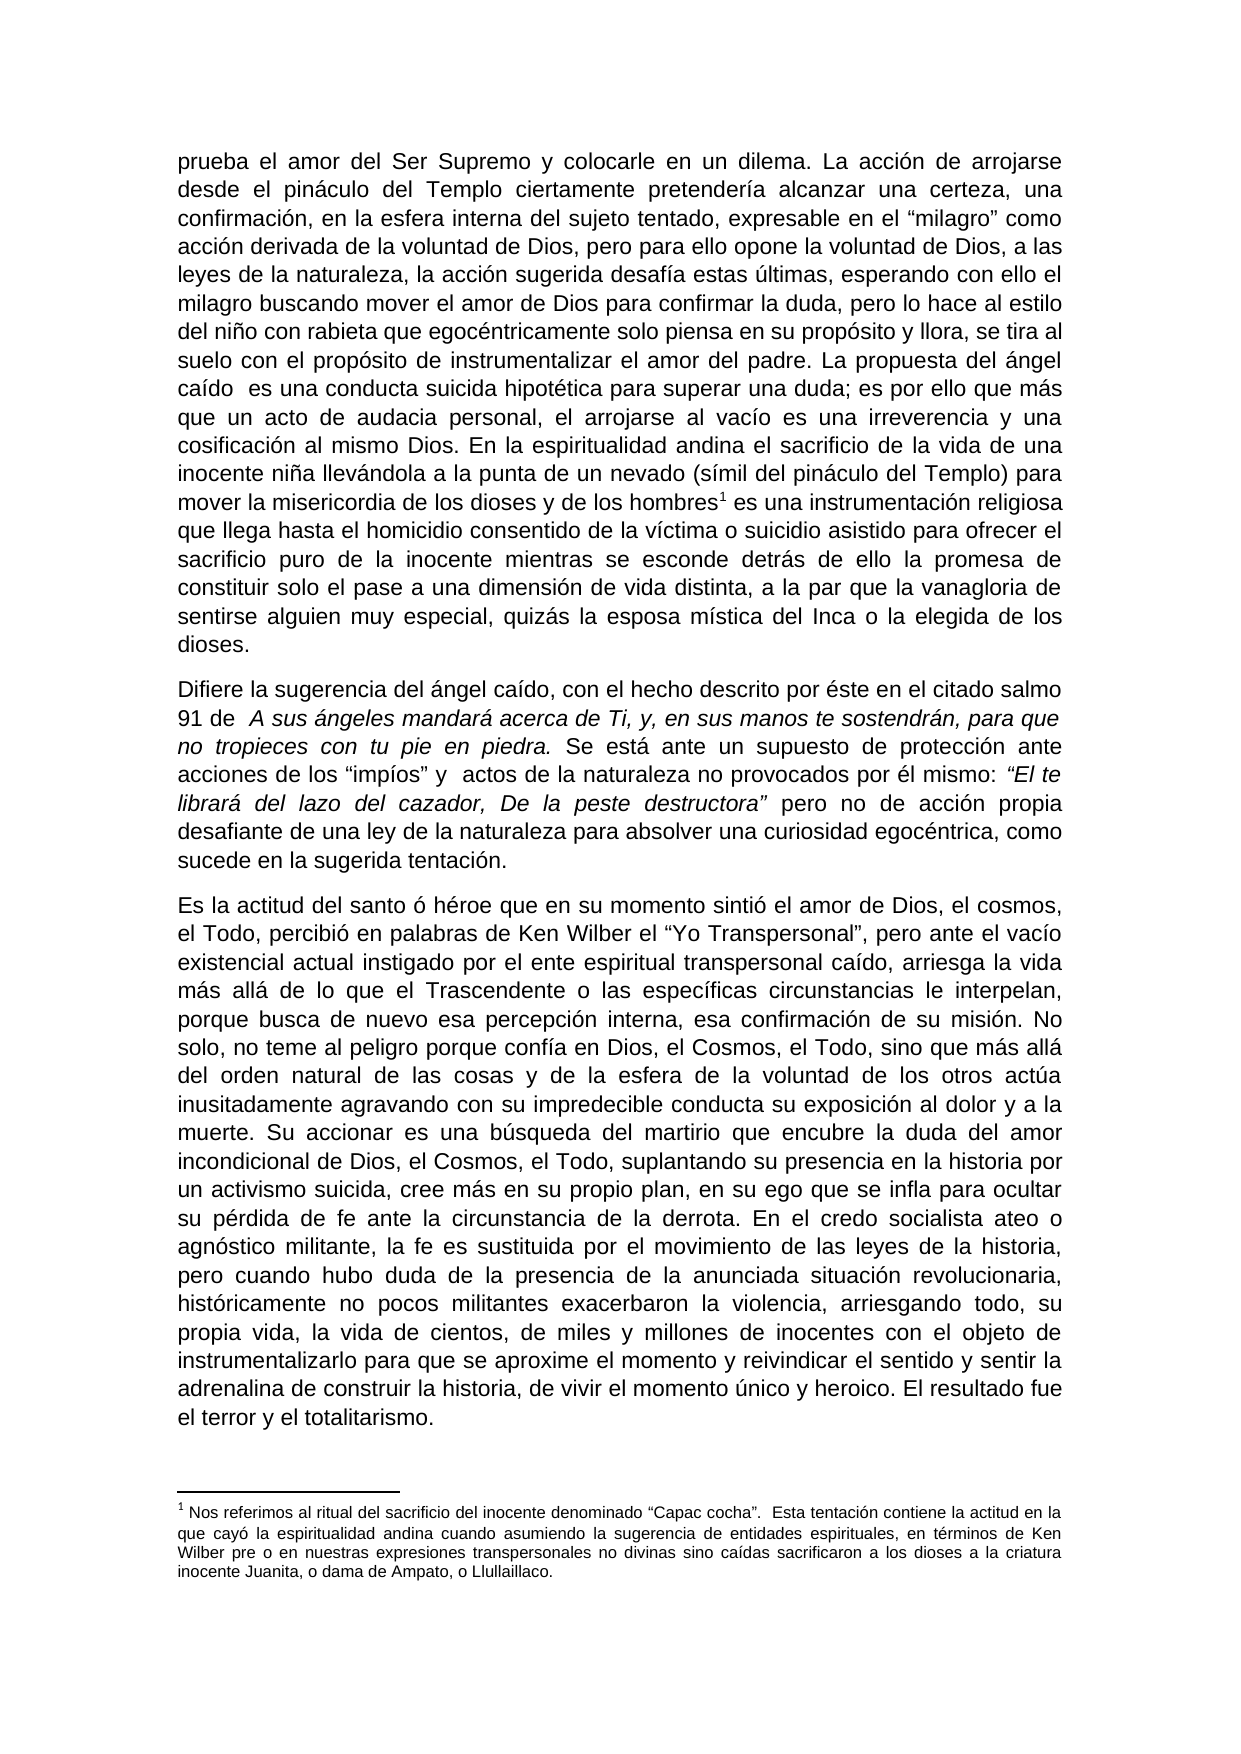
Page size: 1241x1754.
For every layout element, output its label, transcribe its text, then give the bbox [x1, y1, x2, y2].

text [177, 148, 1063, 657]
text Es la actitud del santo ó héroe que en su momento sintió el amor de Dios, el cosmos, el Todo, percibió en palabras de Ken Wilber el “Yo Transpersonal”, pero ante el vacío existencial actual instigado por el ente espiritual transpersonal caído, arriesga la vida más allá de lo que el Trascendente o las específicas circunstancias le interpelan, porque busca de nuevo esa percepción interna, esa confirmación de su misión. No solo, no teme al peligro porque confía en Dios, el Cosmos, el Todo, sino que más allá del orden natural de las cosas y de la esfera de la voluntad de los otros actúa inusitadamente agravando con su impredecible conducta su exposición al dolor y a la muerte. Su accionar es una búsqueda del martirio que encubre la duda del amor incondicional de Dios, el Cosmos, el Todo, suplantando su presencia en la historia por un activismo suicida, cree más en su propio plan, en su ego que se infla para ocultar su pérdida de fe ante la circunstancia de la derrota. En el credo socialista ateo o agnóstico militante, la fe es sustituida por el movimiento de las leyes de la historia, pero cuando hubo duda de la presencia de la anunciada situación revolucionaria, históricamente no pocos militantes exacerbaron la violencia, arriesgando todo, su propia vida, la vida de cientos, de miles y millones de inocentes con el objeto de instrumentalizarlo para que se aproxime el momento y reivindicar el sentido y sentir la adrenalina de construir la historia, de vivir el momento único y heroico. El resultado fue el terror y el totalitarismo. [177, 892, 1063, 1430]
text Difiere la sugerencia del ángel caído, con el hecho descrito por éste en el citado salmo 91 de A sus ángeles mandará acerca de Ti, y, en sus manos te sostendrán, para que no tropieces con tu pie en piedra. Se está ante un supuesto de protección ante acciones de los “impíos” y actos de la naturaleza no provocados por él mismo: “El te librará del lazo del cazador, De la peste destructora” pero no de acción propia desafiante de una ley de la naturaleza para absolver una curiosidad egocéntrica, como sucede en la sugerida tentación. [177, 676, 1063, 873]
